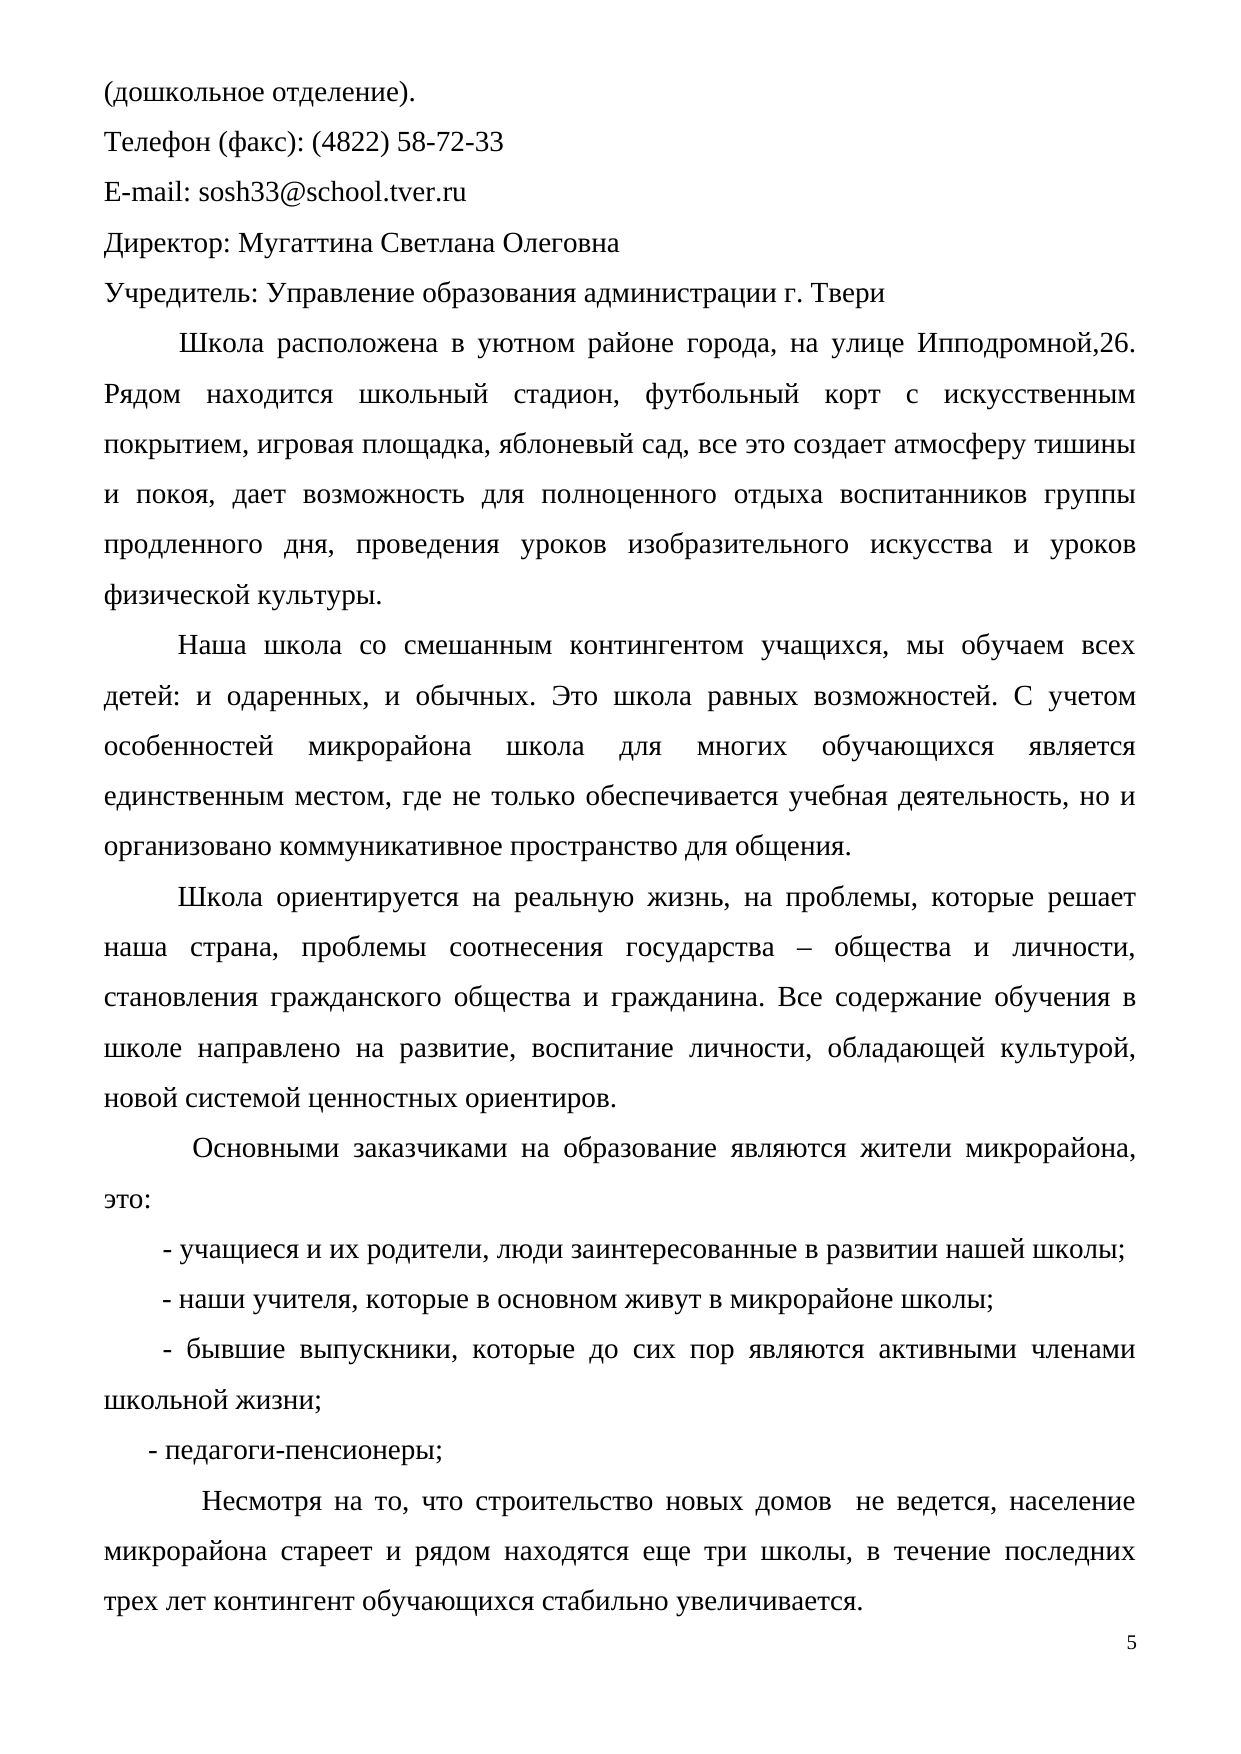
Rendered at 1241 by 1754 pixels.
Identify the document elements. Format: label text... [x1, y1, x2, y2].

text Школа ориентируется на реальную жизнь, на проблемы, которые решает наша страна, проблемы соотнесения государства – общества и личности, становления гражданского общества и гражданина. Все содержание обучения в школе направлено на развитие, воспитание личности, обладающей культурой, новой системой ценностных ориентиров. [103, 879, 1137, 1114]
text - учащиеся и их родители, люди заинтересованные в развитии нашей школы; [103, 1231, 1137, 1264]
text Телефон (факс): (4822) 58-72-33 [103, 124, 1137, 158]
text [103, 74, 1137, 107]
text Директор: Мугаттина Светлана Олеговна [103, 225, 1137, 258]
text Учредитель: Управление образования администрации г. Твери [103, 275, 1137, 309]
title Наша школа со смешанным контингентом учащихся, мы обучаем всех детей: и одаренных, и обычных. Это школа равных возможностей. С учетом особенностей микрорайона школа для многих обучающихся является единственным местом, где не только обеспечивается учебная деятельность, но и организовано коммуникативное пространство для общения. [103, 627, 1137, 862]
text Несмотря на то, что строительство новых домов не ведется, население микрорайона стареет и рядом находятся еще три школы, в течение последних трех лет контингент обучающихся стабильно увеличивается. [103, 1483, 1137, 1617]
title Школа расположена в уютном районе города, на улице Ипподромной,26. Рядом находится школьный стадион, футбольный корт с искусственным покрытием, игровая площадка, яблоневый сад, все это создает атмосферу тишины и покоя, дает возможность для полноценного отдыха воспитанников группы продленного дня, проведения уроков изобразительного искусства и уроков физической культуры. [103, 325, 1137, 611]
text - педагоги-пенсионеры; [103, 1432, 1137, 1466]
text E-mail: sosh33@school.tver.ru [103, 174, 1137, 208]
text - бывшие выпускники, которые до сих пор являются активными членами школьной жизни; [103, 1332, 1137, 1416]
text - наши учителя, которые в основном живут в микрорайоне школы; [103, 1281, 1137, 1315]
text Основными заказчиками на образование являются жители микрорайона, это: [103, 1130, 1137, 1214]
